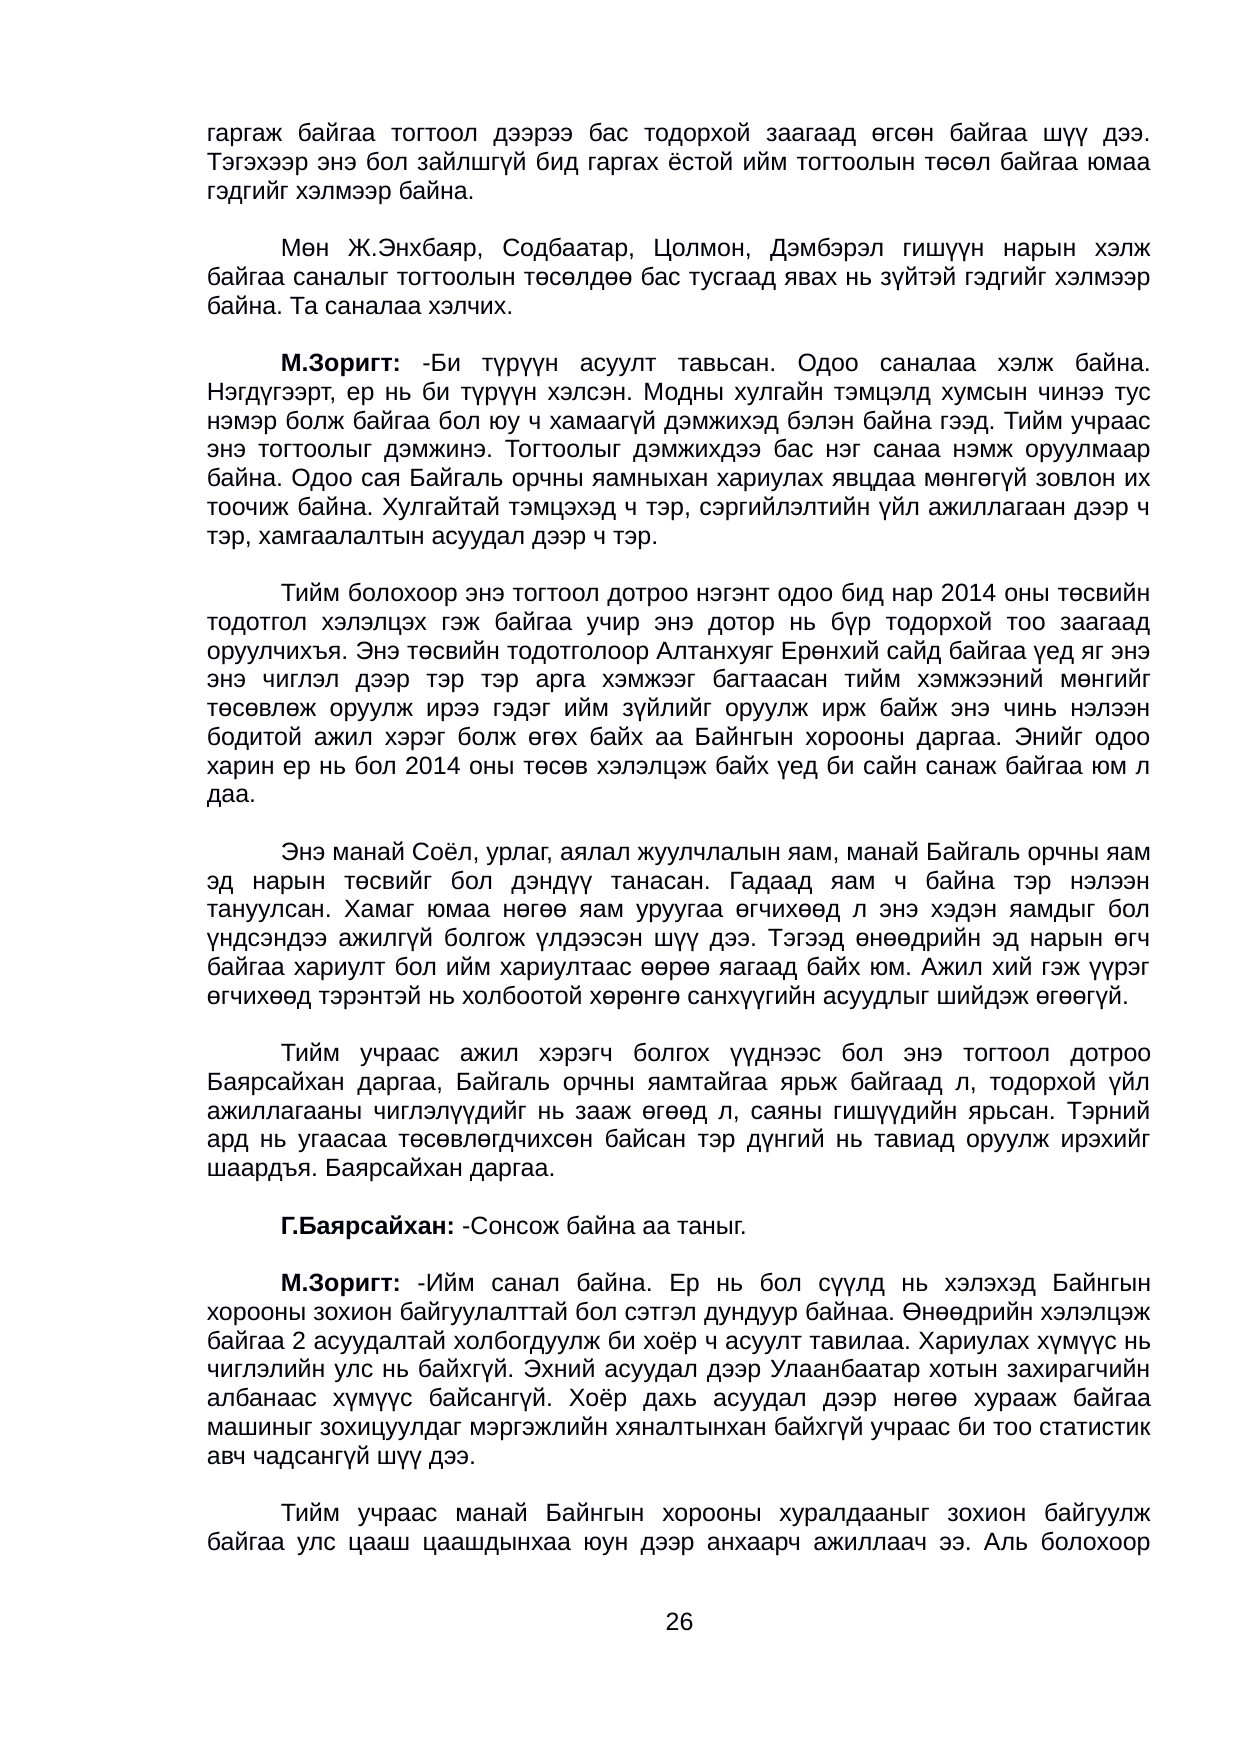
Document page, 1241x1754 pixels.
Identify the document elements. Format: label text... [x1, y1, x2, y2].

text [207, 118, 1152, 204]
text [207, 1498, 1152, 1556]
text Тийм учраас ажил хэрэгч болгох үүднээс бол энэ тогтоол дотроо Баярсайхан даргаа, Байгаль орчны яамтайгаа ярьж байгаад л, тодорхой үйл ажиллагааны чиглэлүүдийг нь зааж өгөөд л, саяны гишүүдийн ярьсан. Тэрний ард нь угаасаа төсөвлөгдчихсөн байсан тэр дүнгий нь тавиад оруулж ирэхийг шаардъя. Баярсайхан даргаа. [207, 1038, 1152, 1182]
text М.Зоригт: -Би түрүүн асуулт тавьсан. Одоо саналаа хэлж байна. Нэгдүгээрт, ер нь би түрүүн хэлсэн. Модны хулгайн тэмцэлд хумсын чинээ тус нэмэр болж байгаа бол юу ч хамаагүй дэмжихэд бэлэн байна гээд. Тийм учраас энэ тогтоолыг дэмжинэ. Тогтоолыг дэмжихдээ бас нэг санаа нэмж оруулмаар байна. Одоо сая Байгаль орчны яамныхан хариулах явцдаа мөнгөгүй зовлон их тоочиж байна. Хулгайтай тэмцэхэд ч тэр, сэргийлэлтийн үйл ажиллагаан дээр ч тэр, хамгаалалтын асуудал дээр ч тэр. [207, 348, 1152, 549]
text Энэ манай Соёл, урлаг, аялал жуулчлалын яам, манай Байгаль орчны яам эд нарын төсвийг бол дэндүү танасан. Гадаад яам ч байна тэр нэлээн тануулсан. Хамаг юмаа нөгөө яам уруугаа өгчихөөд л энэ хэдэн яамдыг бол үндсэндээ ажилгүй болгож үлдээсэн шүү дээ. Тэгээд өнөөдрийн эд нарын өгч байгаа хариулт бол ийм хариултаас өөрөө яагаад байх юм. Ажил хий гэж үүрэг өгчихөөд тэрэнтэй нь холбоотой хөрөнгө санхүүгийн асуудлыг шийдэж өгөөгүй. [207, 837, 1152, 1009]
text М.Зоригт: -Ийм санал байна. Ер нь бол сүүлд нь хэлэхэд Байнгын хорооны зохион байгуулалттай бол сэтгэл дундуур байнаа. Өнөөдрийн хэлэлцэж байгаа 2 асуудалтай холбогдуулж би хоёр ч асуулт тавилаа. Хариулах хүмүүс нь чиглэлийн улс нь байхгүй. Эхний асуудал дээр Улаанбаатар хотын захирагчийн албанаас хүмүүс байсангүй. Хоёр дахь асуудал дээр нөгөө хурааж байгаа машиныг зохицуулдаг мэргэжлийн хяналтынхан байхгүй учраас би тоо статистик авч чадсангүй шүү дээ. [207, 1268, 1152, 1469]
text Г.Баярсайхан: -Сонсож байна аа таныг. [207, 1211, 1152, 1239]
text Мөн Ж.Энхбаяр, Содбаатар, Цолмон, Дэмбэрэл гишүүн нарын хэлж байгаа саналыг тогтоолын төсөлдөө бас тусгаад явах нь зүйтэй гэдгийг хэлмээр байна. Та саналаа хэлчих. [207, 233, 1152, 319]
text Тийм болохоор энэ тогтоол дотроо нэгэнт одоо бид нар 2014 оны төсвийн тодотгол хэлэлцэх гэж байгаа учир энэ дотор нь бүр тодорхой тоо заагаад оруулчихъя. Энэ төсвийн тодотголоор Алтанхуяг Ерөнхий сайд байгаа үед яг энэ энэ чиглэл дээр тэр тэр арга хэмжээг багтаасан тийм хэмжээний мөнгийг төсөвлөж оруулж ирээ гэдэг ийм зүйлийг оруулж ирж байж энэ чинь нэлээн бодитой ажил хэрэг болж өгөх байх аа Байнгын хорооны даргаа. Энийг одоо харин ер нь бол 2014 оны төсөв хэлэлцэж байх үед би сайн санаж байгаа юм л даа. [207, 578, 1152, 808]
